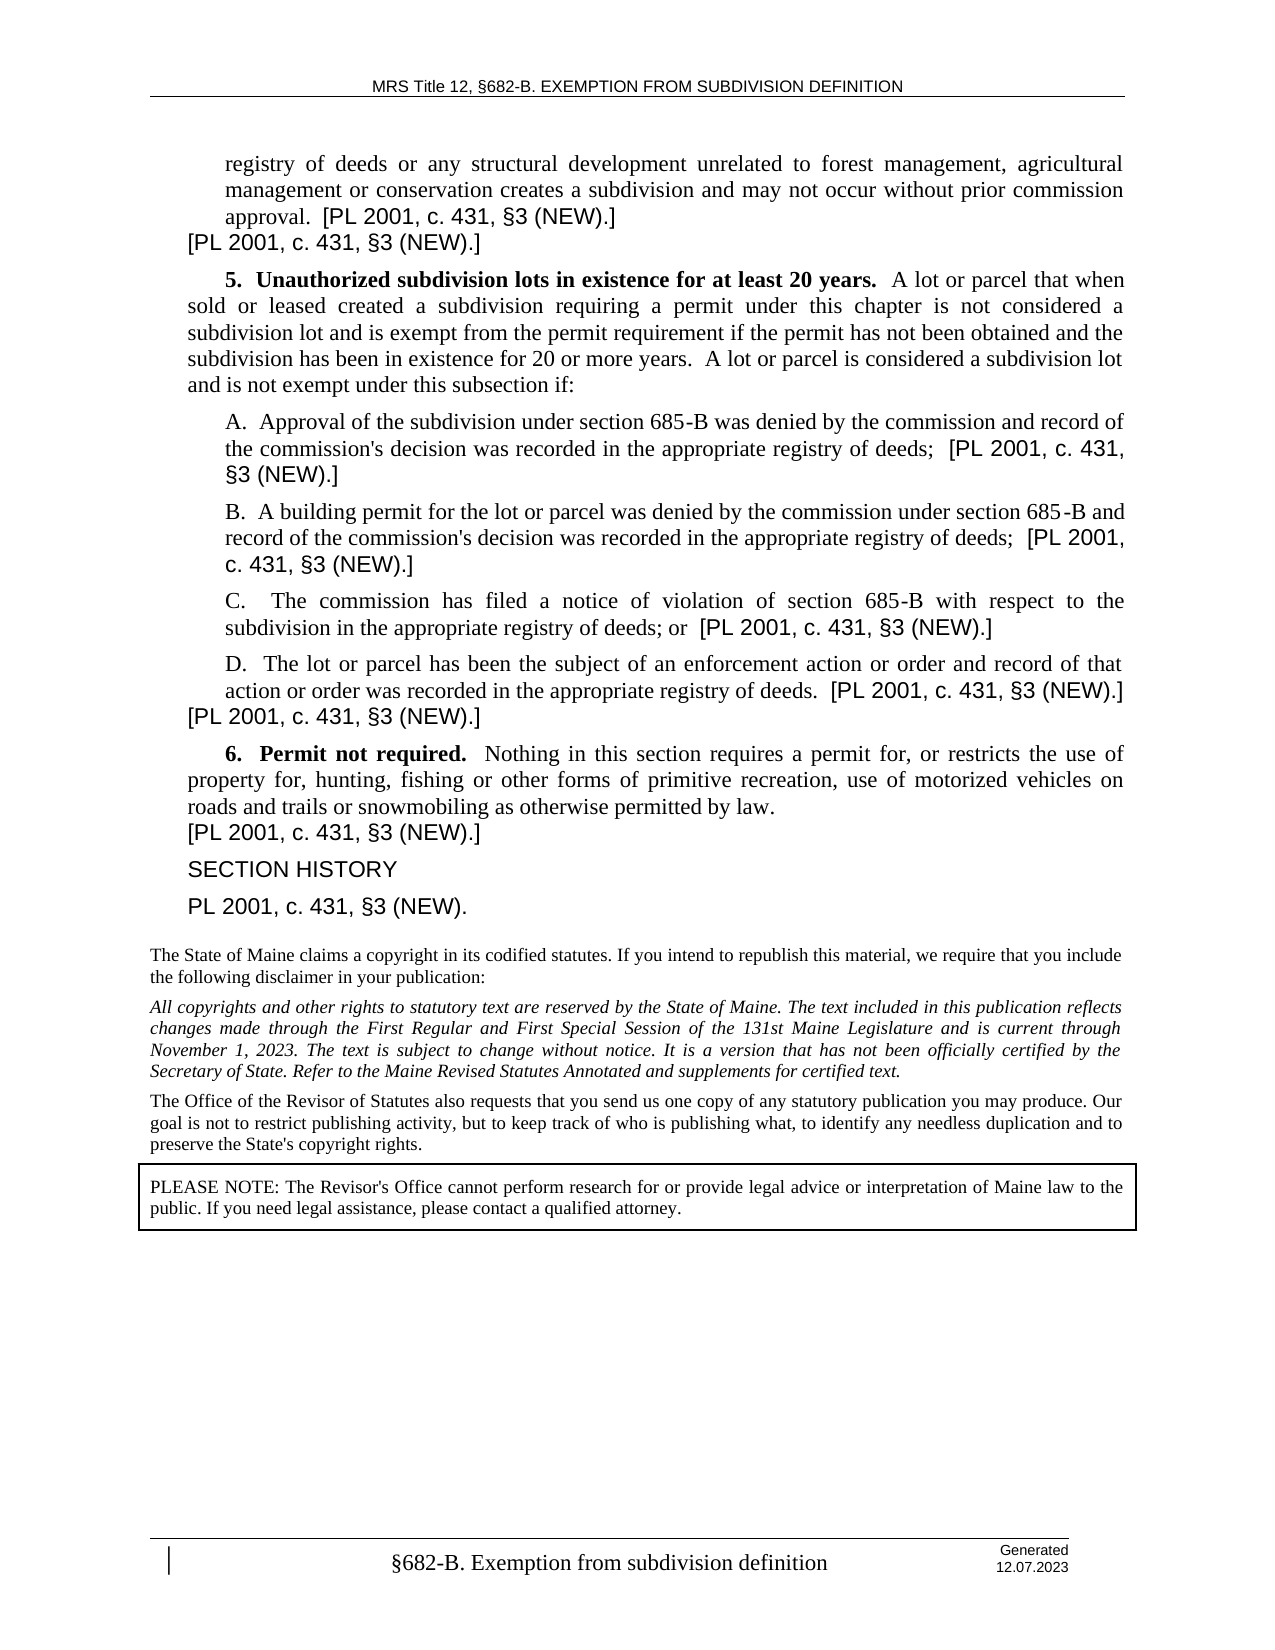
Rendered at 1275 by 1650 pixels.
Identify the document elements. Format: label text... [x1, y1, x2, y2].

text SECTION HISTORY [187, 856, 1125, 882]
text PL 2001, c. 431, §3 (NEW). [187, 893, 1125, 919]
text [PL 2001, c. 431, §3 (NEW).] [187, 819, 1125, 846]
text The State of Maine claims a copyright in its codified statutes. If you intend to republish this material, we require that you include the following disclaimer in your publication: [150, 944, 1125, 987]
text B. A building permit for the lot or parcel was denied by the commission under section 685‑B and record of the commission's decision was recorded in the appropriate registry of deeds; [PL 2001, c. 431, §3 (NEW).] [225, 498, 1125, 577]
text PLEASE NOTE: The Revisor's Office cannot perform research for or provide legal advice or interpretation of Maine law to the public. If you need legal assistance, please contact a qualified attorney. [140, 1165, 1135, 1229]
text 5. Unauthorized subdivision lots in existence for at least 20 years. A lot or parcel that when sold or leased created a subdivision requiring a permit under this chapter is not considered a subdivision lot and is exempt from the permit requirement if the permit has not been obtained and the subdivision has been in existence for 20 or more years. A lot or parcel is considered a subdivision lot and is not exempt under this subsection if: [187, 266, 1125, 398]
text The Office of the Revisor of Statutes also requests that you send us one copy of any statutory publication you may produce. Our goal is not to restrict publishing activity, but to keep track of who is publishing what, to identify any needless duplication and to preserve the State's copyright rights. [150, 1090, 1125, 1155]
text D. The lot or parcel has been the subject of an enforcement action or order and record of that action or order was recorded in the appropriate registry of deeds. [PL 2001, c. 431, §3 (NEW).] [225, 651, 1125, 703]
text [PL 2001, c. 431, §3 (NEW).] [187, 229, 1125, 256]
text A. Approval of the subdivision under section 685‑B was denied by the commission and record of the commission's decision was recorded in the appropriate registry of deeds; [PL 2001, c. 431, §3 (NEW).] [225, 408, 1125, 487]
text [PL 2001, c. 431, §3 (NEW).] [187, 703, 1125, 730]
text C. The commission has filed a notice of violation of section 685‑B with respect to the subdivision in the appropriate registry of deeds; or [PL 2001, c. 431, §3 (NEW).] [225, 587, 1125, 640]
text All copyrights and other rights to statutory text are reserved by the State of Maine. The text included in this publication reflects changes made through the First Regular and First Special Session of the 131st Maine Legislature and is current through November 1, 2023 . The text is subject to change without notice. It is a version that has not been officially certified by the Secretary of State. Refer to the Maine Revised Statutes Annotated and supplements for certified text. [150, 996, 1125, 1082]
text 6. Permit not required. Nothing in this section requires a permit for, or restricts the use of property for, hunting, fishing or other forms of primitive recreation, use of motorized vehicles on roads and trails or snowmobiling as otherwise permitted by law. [187, 740, 1125, 819]
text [225, 150, 1125, 229]
